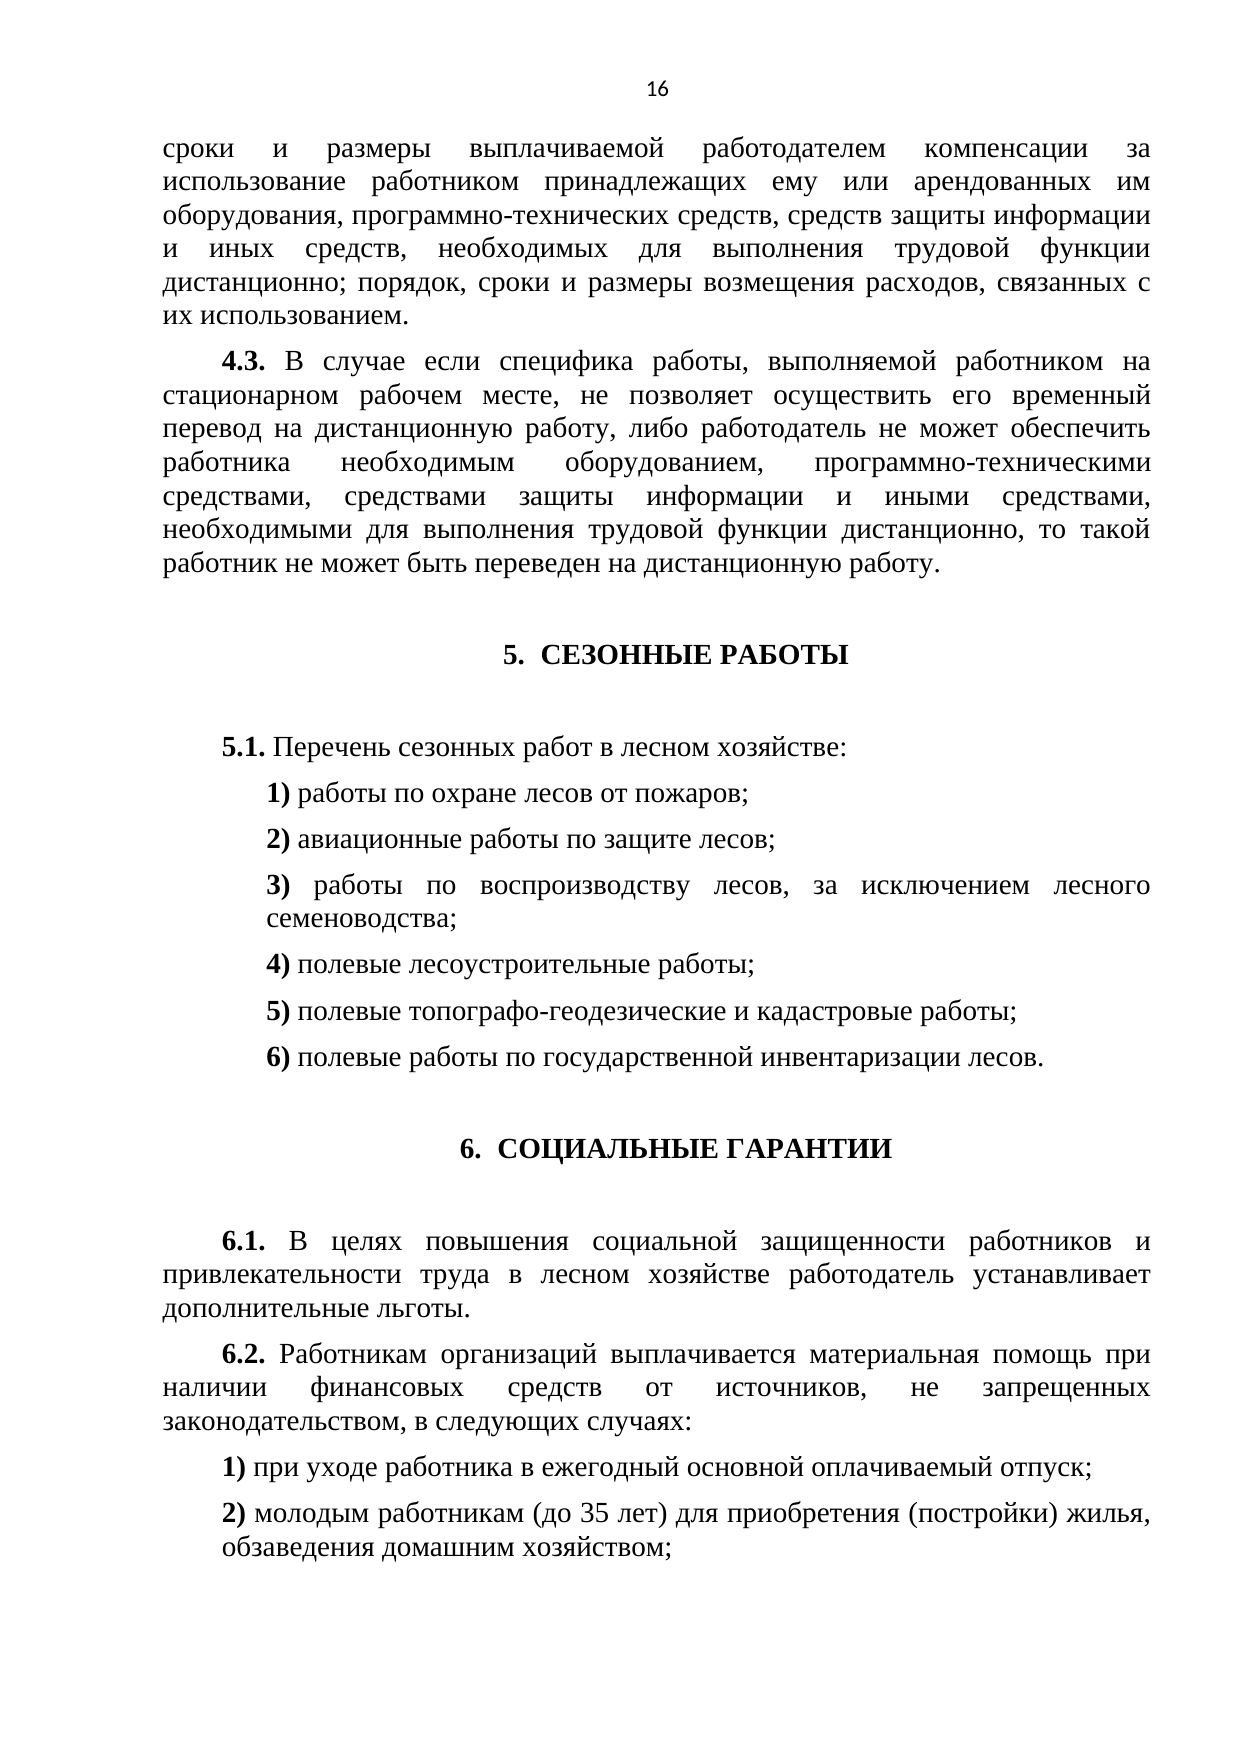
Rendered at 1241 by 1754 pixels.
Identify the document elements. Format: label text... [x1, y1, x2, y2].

text 2) авиационные работы по защите лесов; [266, 821, 1152, 854]
text 3) работы по воспроизводству лесов, за исключением лесного семеноводства; [266, 867, 1152, 934]
text 6.1. В целях повышения социальной защищенности работников и привлекательности труда в лесном хозяйстве работодатель устанавливает дополнительные льготы. [162, 1223, 1152, 1323]
list СЕЗОННЫЕ РАБОТЫ [200, 637, 1152, 670]
text 1) работы по охране лесов от пожаров; [266, 775, 1152, 808]
text 5) полевые топографо-геодезические и кадастровые работы; [266, 993, 1152, 1026]
text 5.1. Перечень сезонных работ в лесном хозяйстве: [162, 729, 1152, 762]
list СОЦИАЛЬНЫЕ ГАРАНТИИ [200, 1131, 1152, 1164]
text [162, 130, 1152, 331]
text 4.3. В случае если специфика работы, выполняемой работником на стационарном рабочем месте, не позволяет осуществить его временный перевод на дистанционную работу, либо работодатель не может обеспечить работника необходимым оборудованием, программно-техническими средствами, средствами защиты информации и иными средствами, необходимыми для выполнения трудовой функции дистанционно, то такой работник не может быть переведен на дистанционную работу. [162, 343, 1152, 578]
text 4) полевые лесоустроительные работы; [266, 947, 1152, 980]
text 6.2. Работникам организаций выплачивается материальная помощь при наличии финансовых средств от источников, не запрещенных законодательством, в следующих случаях: [162, 1336, 1152, 1437]
text 1) при уходе работника в ежегодный основной оплачиваемый отпуск; [222, 1449, 1152, 1483]
text 2) молодым работникам (до 35 лет) для приобретения (постройки) жилья, обзаведения домашним хозяйством; [222, 1495, 1152, 1562]
text 6) полевые работы по государственной инвентаризации лесов. [266, 1039, 1152, 1072]
